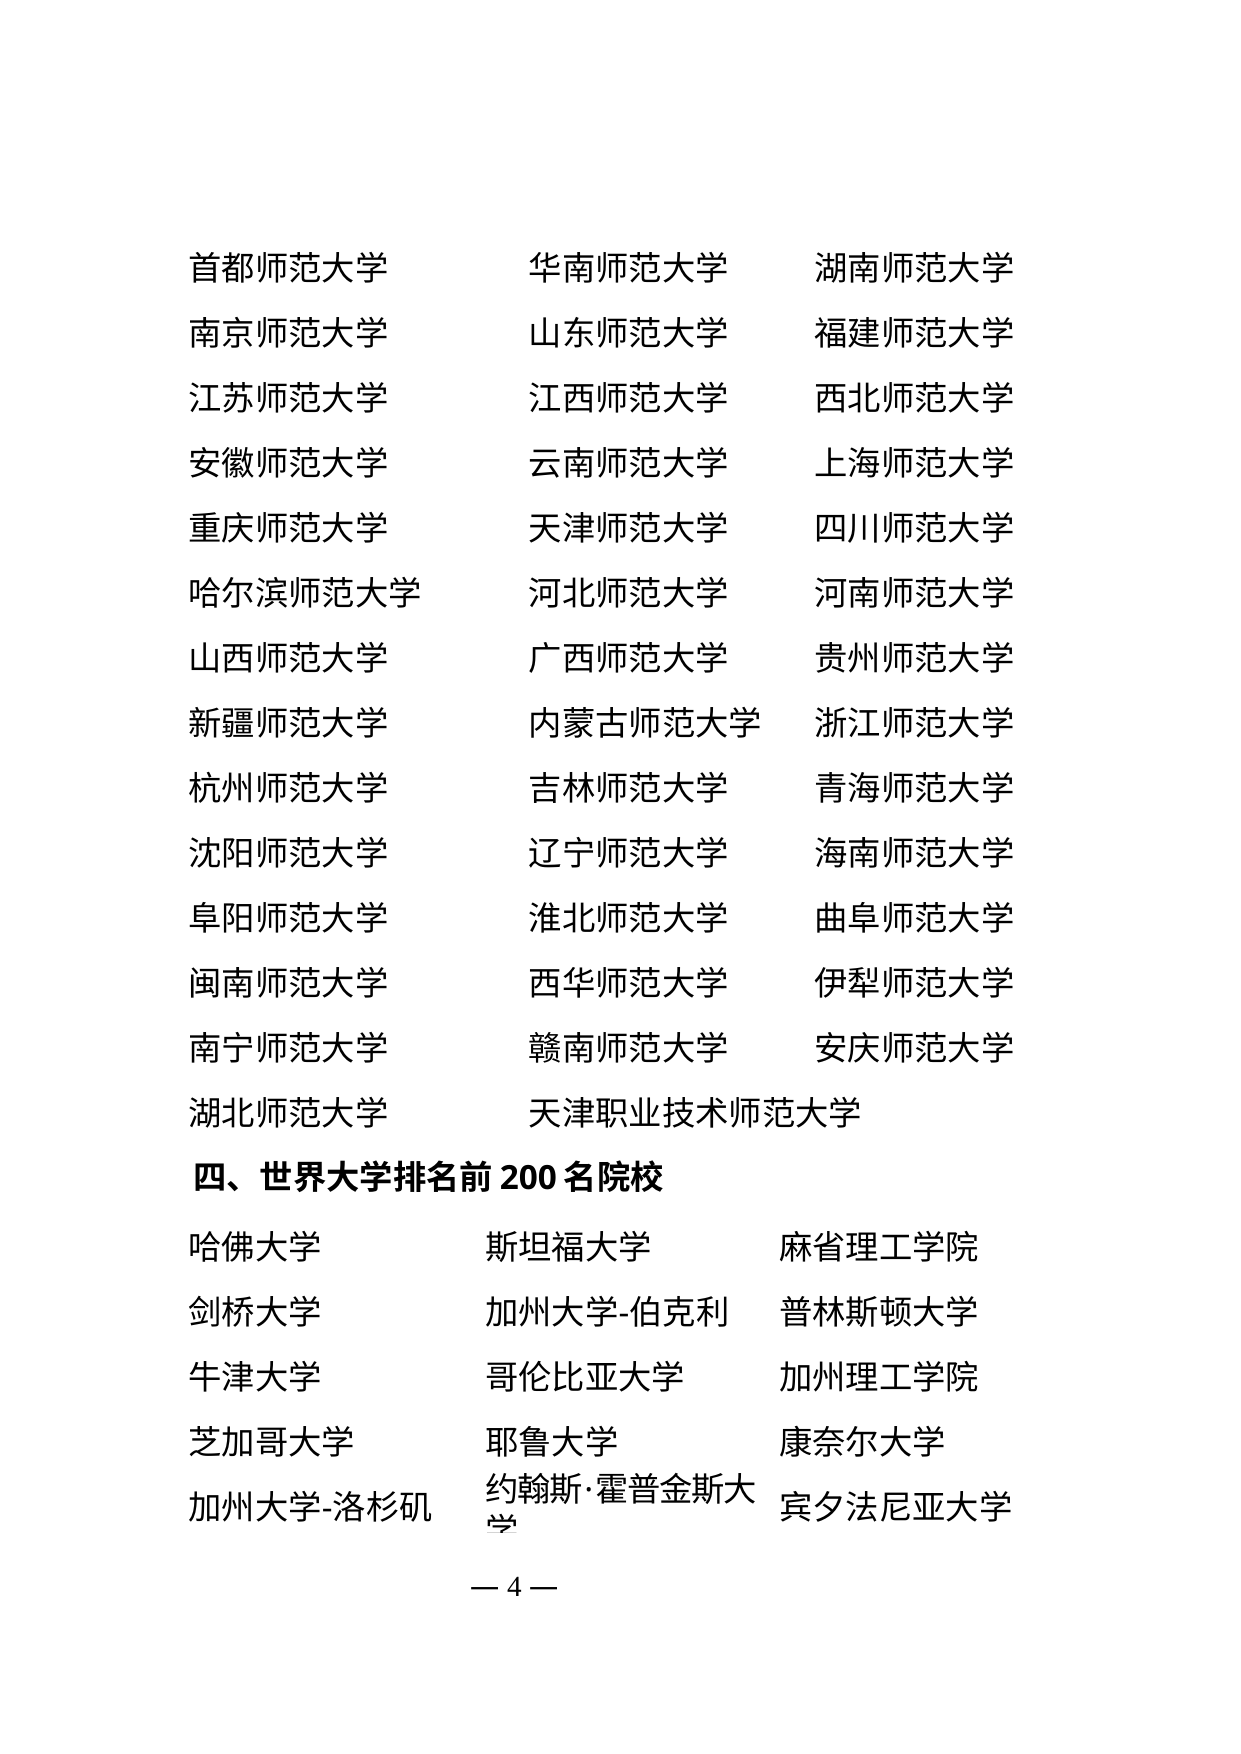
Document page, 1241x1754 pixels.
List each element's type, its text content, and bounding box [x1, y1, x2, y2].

table_cell 曲阜师范大学 [803, 883, 1063, 948]
table_cell 哈尔滨师范大学 [177, 558, 517, 623]
table_cell 加州理工学院 [768, 1338, 1063, 1403]
table_cell 西华师范大学 [517, 948, 803, 1013]
table_cell 加州大学-伯克利 [474, 1273, 768, 1338]
table_cell 山西师范大学 [177, 623, 517, 688]
table_cell 青海师范大学 [803, 753, 1063, 818]
table_cell 安庆师范大学 [803, 1013, 1063, 1078]
table_cell 江苏师范大学 [177, 363, 517, 428]
table_cell 西北师范大学 [803, 363, 1063, 428]
table_cell 河北师范大学 [517, 558, 803, 623]
table_cell 贵州师范大学 [803, 623, 1063, 688]
table_cell 沈阳师范大学 [177, 818, 517, 883]
table_cell 伊犁师范大学 [803, 948, 1063, 1013]
table_cell 宾夕法尼亚大学 [768, 1468, 1063, 1533]
table_cell 湖南师范大学 [803, 233, 1063, 298]
table_cell 浙江师范大学 [803, 688, 1063, 753]
table_cell 天津师范大学 [517, 493, 803, 558]
table_cell 江西师范大学 [517, 363, 803, 428]
table_cell 赣南师范大学 [517, 1013, 803, 1078]
table_cell 河南师范大学 [803, 558, 1063, 623]
table_cell 新疆师范大学 [177, 688, 517, 753]
table_header 麻省理工学院 [768, 1208, 1063, 1273]
table_cell 辽宁师范大学 [517, 818, 803, 883]
table_cell 山东师范大学 [517, 298, 803, 363]
table_cell 天津职业技术师范大学 [517, 1078, 1063, 1143]
table_cell 哥伦比亚大学 [474, 1338, 768, 1403]
table_cell 湖北师范大学 [177, 1078, 517, 1143]
table_cell 闽南师范大学 [177, 948, 517, 1013]
table_cell 四川师范大学 [803, 493, 1063, 558]
table_header 哈佛大学 [177, 1208, 474, 1273]
table_cell 加州大学-洛杉矶 [177, 1468, 474, 1533]
table_cell 重庆师范大学 [177, 493, 517, 558]
table_cell 牛津大学 [177, 1338, 474, 1403]
table_cell 广西师范大学 [517, 623, 803, 688]
table_cell 康奈尔大学 [768, 1403, 1063, 1468]
table_cell 内蒙古师范大学 [517, 688, 803, 753]
table_cell 杭州师范大学 [177, 753, 517, 818]
table_cell 华南师范大学 [517, 233, 803, 298]
text 四、世界大学排名前200名院校 [159, 1143, 1081, 1208]
table_cell 南宁师范大学 [177, 1013, 517, 1078]
table_cell 剑桥大学 [177, 1273, 474, 1338]
table_cell 首都师范大学 [177, 233, 517, 298]
table_cell 普林斯顿大学 [768, 1273, 1063, 1338]
table_cell 安徽师范大学 [177, 428, 517, 493]
table_cell 南京师范大学 [177, 298, 517, 363]
table_cell 耶鲁大学 [474, 1403, 768, 1468]
table_header 斯坦福大学 [474, 1208, 768, 1273]
table_cell 海南师范大学 [803, 818, 1063, 883]
table_cell 吉林师范大学 [517, 753, 803, 818]
table_cell 云南师范大学 [517, 428, 803, 493]
table_cell 阜阳师范大学 [177, 883, 517, 948]
table_cell 淮北师范大学 [517, 883, 803, 948]
table_cell 芝加哥大学 [177, 1403, 474, 1468]
table_cell 约翰斯·霍普金斯大学 [474, 1468, 768, 1533]
table_cell 上海师范大学 [803, 428, 1063, 493]
table_cell 福建师范大学 [803, 298, 1063, 363]
